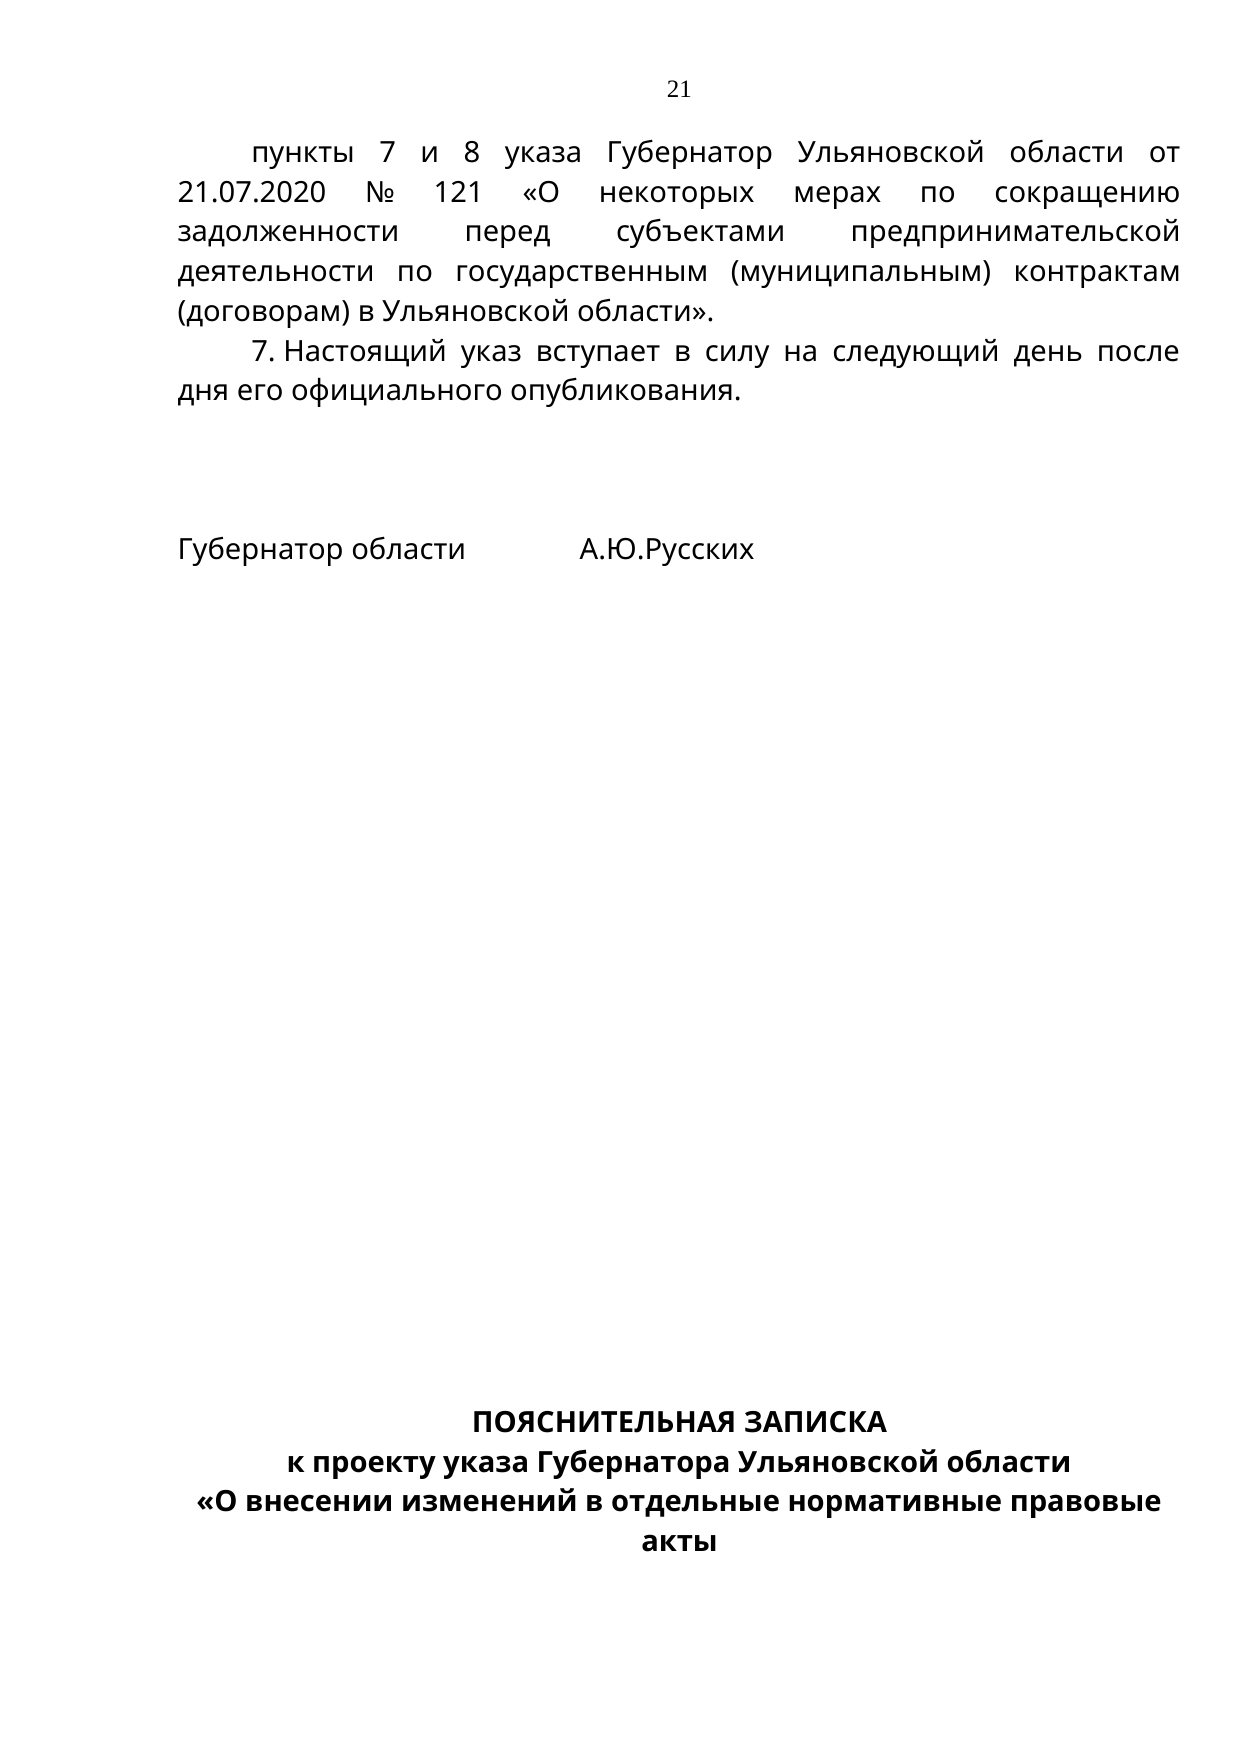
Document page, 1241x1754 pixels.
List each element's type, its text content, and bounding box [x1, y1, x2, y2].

text ПОЯСНИТЕЛЬНАЯ ЗАПИСКА [177, 1401, 1181, 1441]
text 7. Настоящий указ вступает в силу на следующий день после дня его официального опубликования. [177, 330, 1181, 409]
text «О внесении изменений в отдельные нормативные правовые акты [177, 1481, 1181, 1560]
text Губернатор области А.Ю.Русских [177, 528, 1181, 568]
text пункты 7 и 8 указа Губернатор Ульяновской области от 21.07.2020 № 121 «О некоторых мерах по сокращению задолженности перед субъектами предпринимательской деятельности по государственным (муниципальным) контрактам (договорам) в Ульяновской области». [177, 131, 1181, 330]
text к проекту указа Губернатора Ульяновской области [177, 1441, 1181, 1481]
